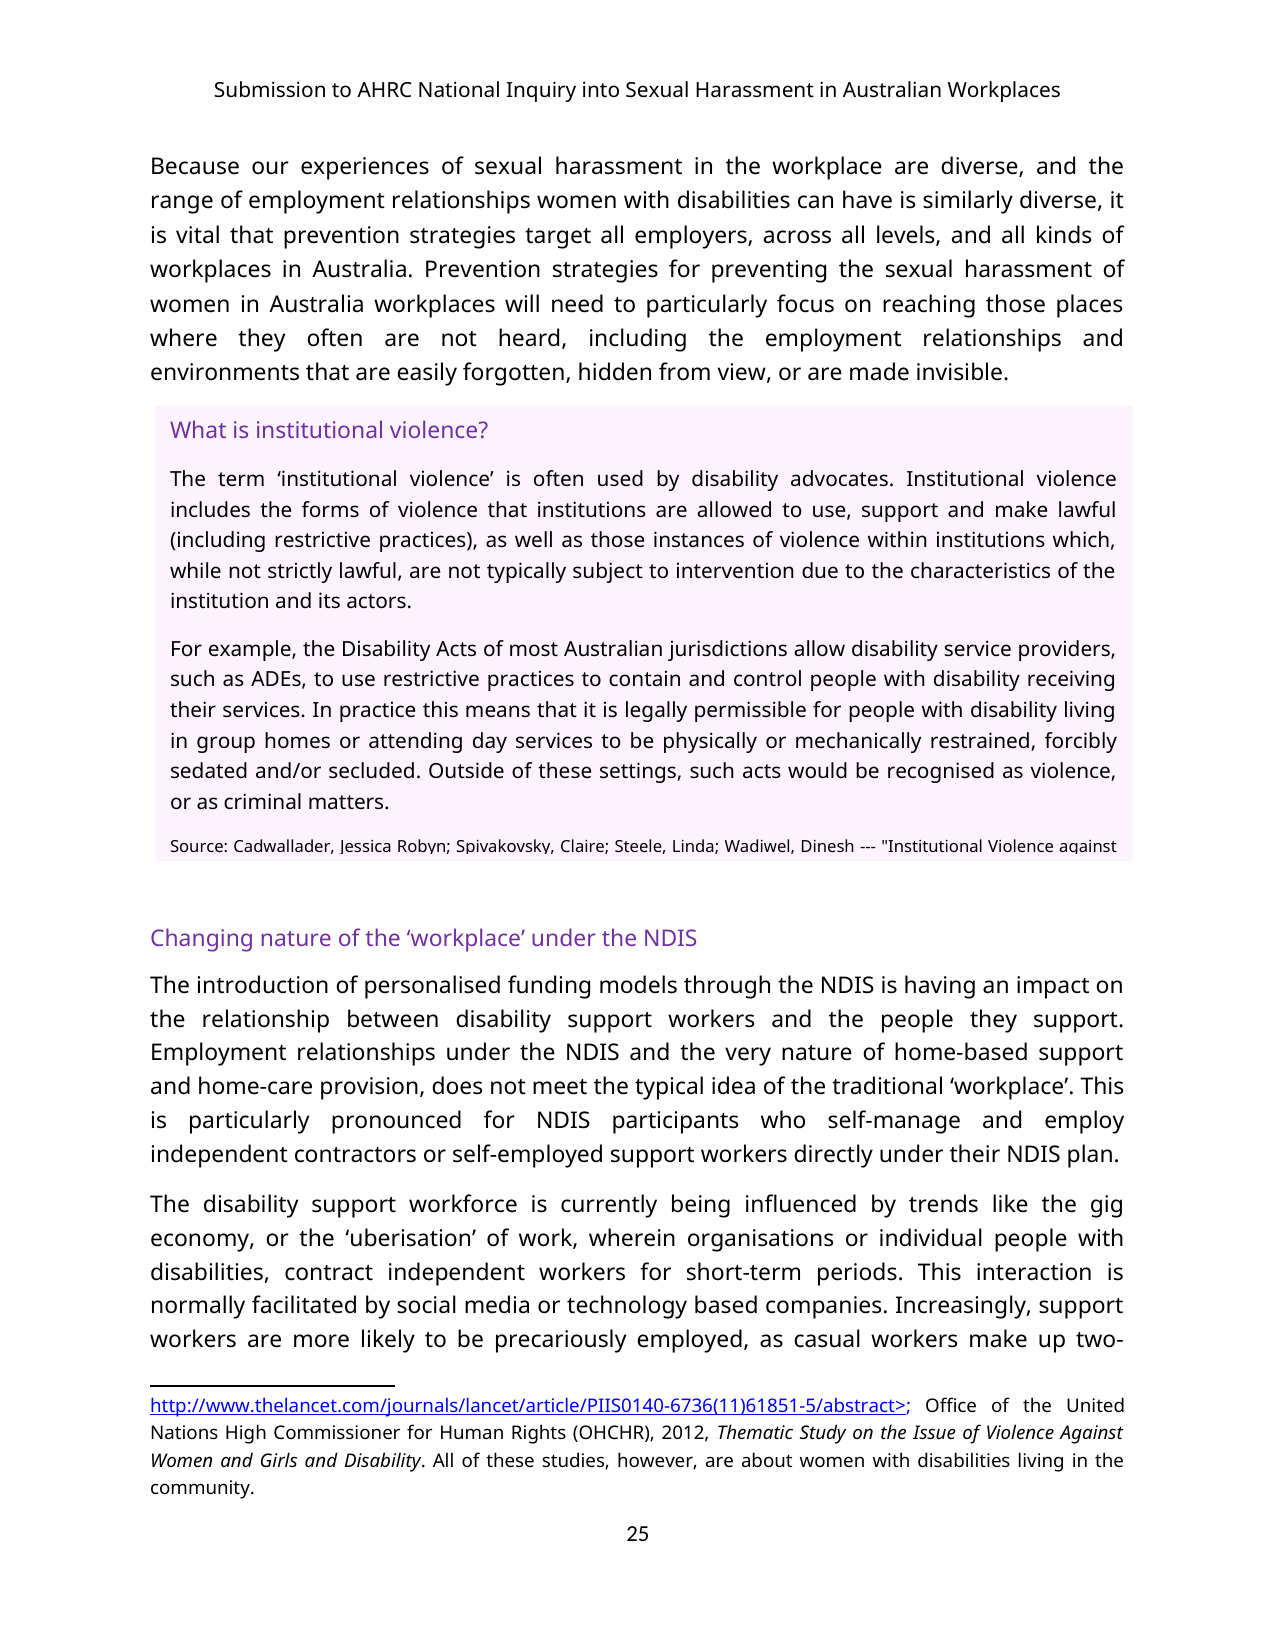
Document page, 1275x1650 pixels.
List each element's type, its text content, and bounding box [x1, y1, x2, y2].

text Changing nature of the ‘workplace’ under the NDIS [150, 403, 1125, 953]
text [150, 1188, 1125, 1354]
text Because our experiences of sexual harassment in the workplace are diverse, and the range of employment relationships women with disabilities can have is similarly diverse, it is vital that prevention strategies target all employers, across all levels, and all kinds of workplaces in Australia. Prevention strategies for preventing the sexual harassment of women in Australia workplaces will need to particularly focus on reaching those places where they often are not heard, including the employment relationships and environments that are easily forgotten, hidden from view, or are made invisible. [150, 150, 1125, 387]
text The introduction of personalised funding models through the NDIS is having an impact on the relationship between disability support workers and the people they support. Employment relationships under the NDIS and the very nature of home-based support and home-care provision, does not meet the typical idea of the traditional ‘workplace’. This is particularly pronounced for NDIS participants who self-manage and employ independent contractors or self-employed support workers directly under their NDIS plan. [150, 969, 1125, 1169]
